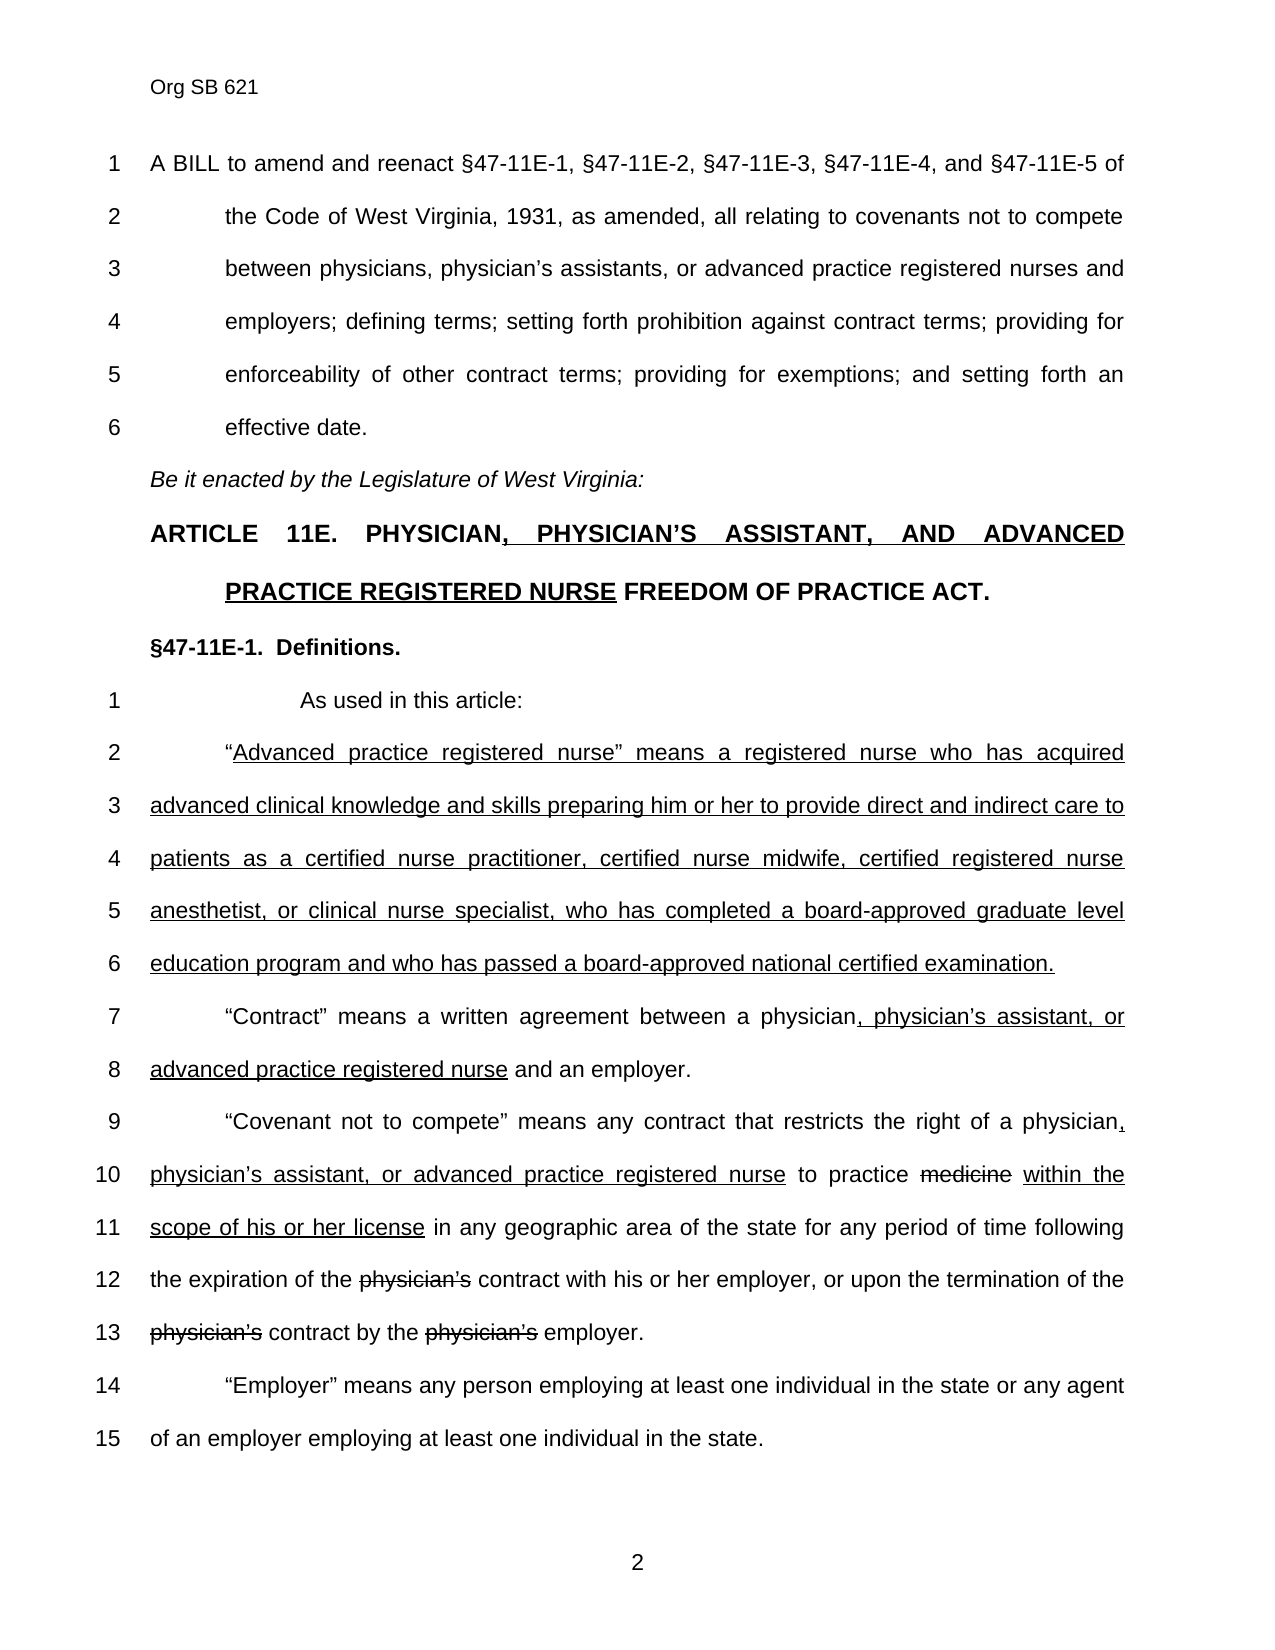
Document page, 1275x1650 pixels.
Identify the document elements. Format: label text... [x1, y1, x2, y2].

text “Covenant not to compete” means any contract that restricts the right of a physician, physician’s assistant, or advanced practice registered nurse to practice medicine within the scope of his or her license in any geographic area of the state for any period of time following the expiration of the physician’s contract with his or her employer, or upon the termination of the physician’s contract by the physician’s employer. [150, 1108, 1125, 1346]
text “Advanced practice registered nurse” means a registered nurse who has acquired advanced clinical knowledge and skills preparing him or her to provide direct and indirect care to patients as a certified nurse practitioner, certified nurse midwife, certified registered nurse anesthetist, or clinical nurse specialist, who has completed a board-approved graduate level education program and who has passed a board-approved national certified examination. [150, 739, 1125, 815]
text “Advanced practice registered nurse” means a registered nurse who has acquired advanced clinical knowledge and skills preparing him or her to provide direct and indirect care to patients as a certified nurse practitioner, certified nurse midwife, certified registered nurse anesthetist, or clinical nurse specialist, who has completed a board-approved graduate level education program and who has passed a board-approved national certified examination. [150, 869, 1125, 920]
text §47-11E-1. Definitions. [150, 634, 1125, 660]
title A BILL to amend and reenact §47-11E-1, §47-11E-2, §47-11E-3, §47-11E-4, and §47-11E-5 of the Code of West Virginia, 1931, as amended, all relating to covenants not to compete between physicians, physician’s assistants, or advanced practice registered nurses and employers; defining terms; setting forth prohibition against contract terms; providing for enforceability of other contract terms; providing for exemptions; and setting forth an effective date. [150, 150, 1125, 440]
text Be it enacted by the Legislature of West Virginia: [150, 466, 1125, 493]
text “Employer” means any person employing at least one individual in the state or any agent of an employer employing at least one individual in the state. [150, 1372, 1125, 1451]
text “Advanced practice registered nurse” means a registered nurse who has acquired advanced clinical knowledge and skills preparing him or her to provide direct and indirect care to patients as a certified nurse practitioner, certified nurse midwife, certified registered nurse anesthetist, or clinical nurse specialist, who has completed a board-approved graduate level education program and who has passed a board-approved national certified examination. [150, 921, 1125, 977]
subtitle ARTICLE 11E. PHYSICIAN, PHYSICIAN’S ASSISTANT, AND ADVANCED PRACTICE REGISTERED NURSE FREEDOM OF PRACTICE ACT. [150, 519, 1125, 605]
text “Advanced practice registered nurse” means a registered nurse who has acquired advanced clinical knowledge and skills preparing him or her to provide direct and indirect care to patients as a certified nurse practitioner, certified nurse midwife, certified registered nurse anesthetist, or clinical nurse specialist, who has completed a board-approved graduate level education program and who has passed a board-approved national certified examination. [150, 816, 1125, 868]
text “Contract” means a written agreement between a physician, physician’s assistant, or advanced practice registered nurse and an employer. [150, 1003, 1125, 1082]
text As used in this article: [225, 687, 1125, 713]
